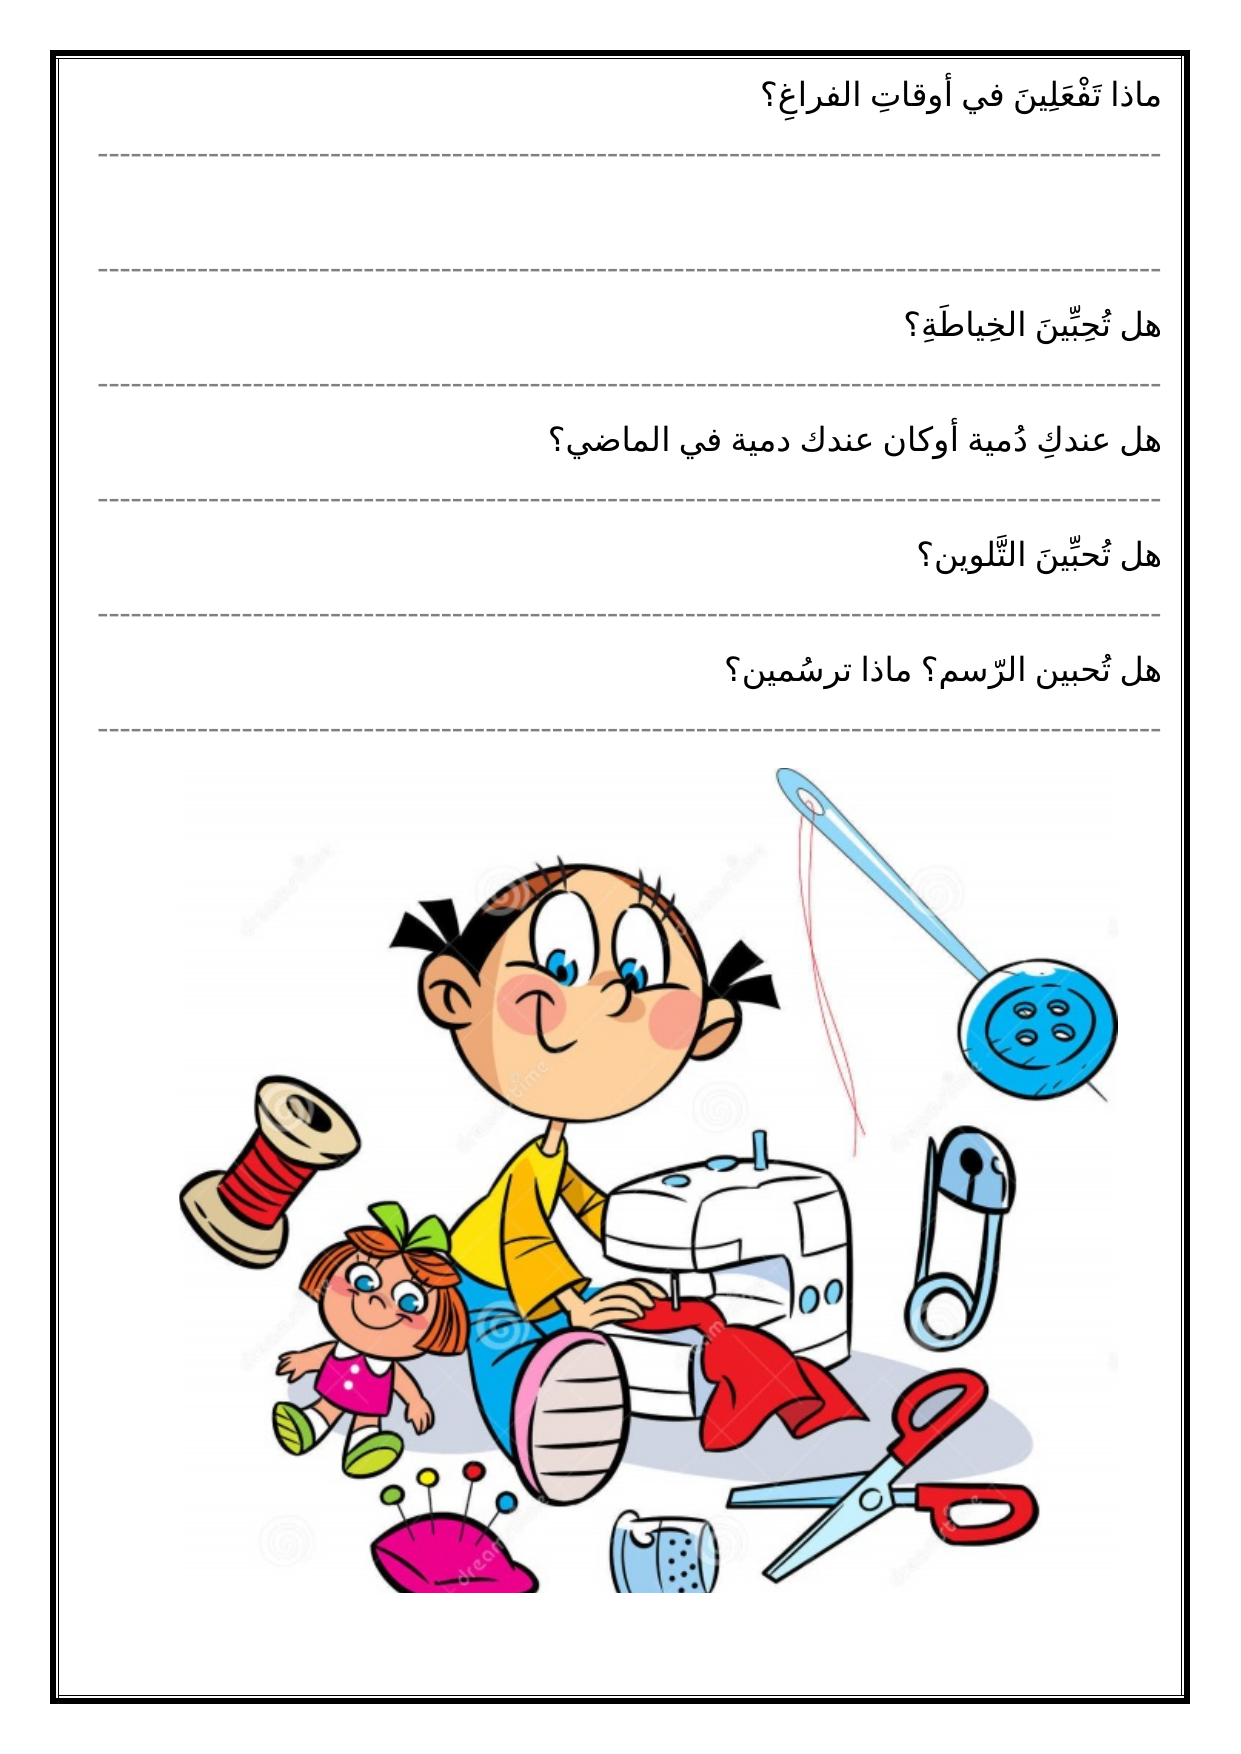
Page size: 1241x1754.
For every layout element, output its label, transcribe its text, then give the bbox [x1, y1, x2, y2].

text هل تُحبين الرّسم؟ ماذا ترسُمين؟ [87, 650, 1162, 688]
text هل تُحِبِّينَ الخِياطَةِ؟ [87, 305, 1162, 343]
text هل عندكِ دُمية أوكان عندك دمية في الماضي؟ [87, 420, 1162, 458]
text ------------------------------------------------------------------------------------------------ [87, 362, 1162, 401]
picture [179, 768, 1118, 1593]
text ------------------------------------------------------------------------------------------------ [87, 132, 1162, 171]
text ------------------------------------------------------------------------------------------------ [87, 247, 1162, 286]
text ماذا تَفْعَلِينَ في أوقاتِ الفراغِ؟ [87, 75, 1162, 113]
text ------------------------------------------------------------------------------------------------ [87, 592, 1162, 631]
text هل تُحبِّينَ التَّلوين؟ [87, 535, 1162, 573]
text ------------------------------------------------------------------------------------------------ [87, 707, 1162, 746]
text ------------------------------------------------------------------------------------------------ [87, 477, 1162, 516]
